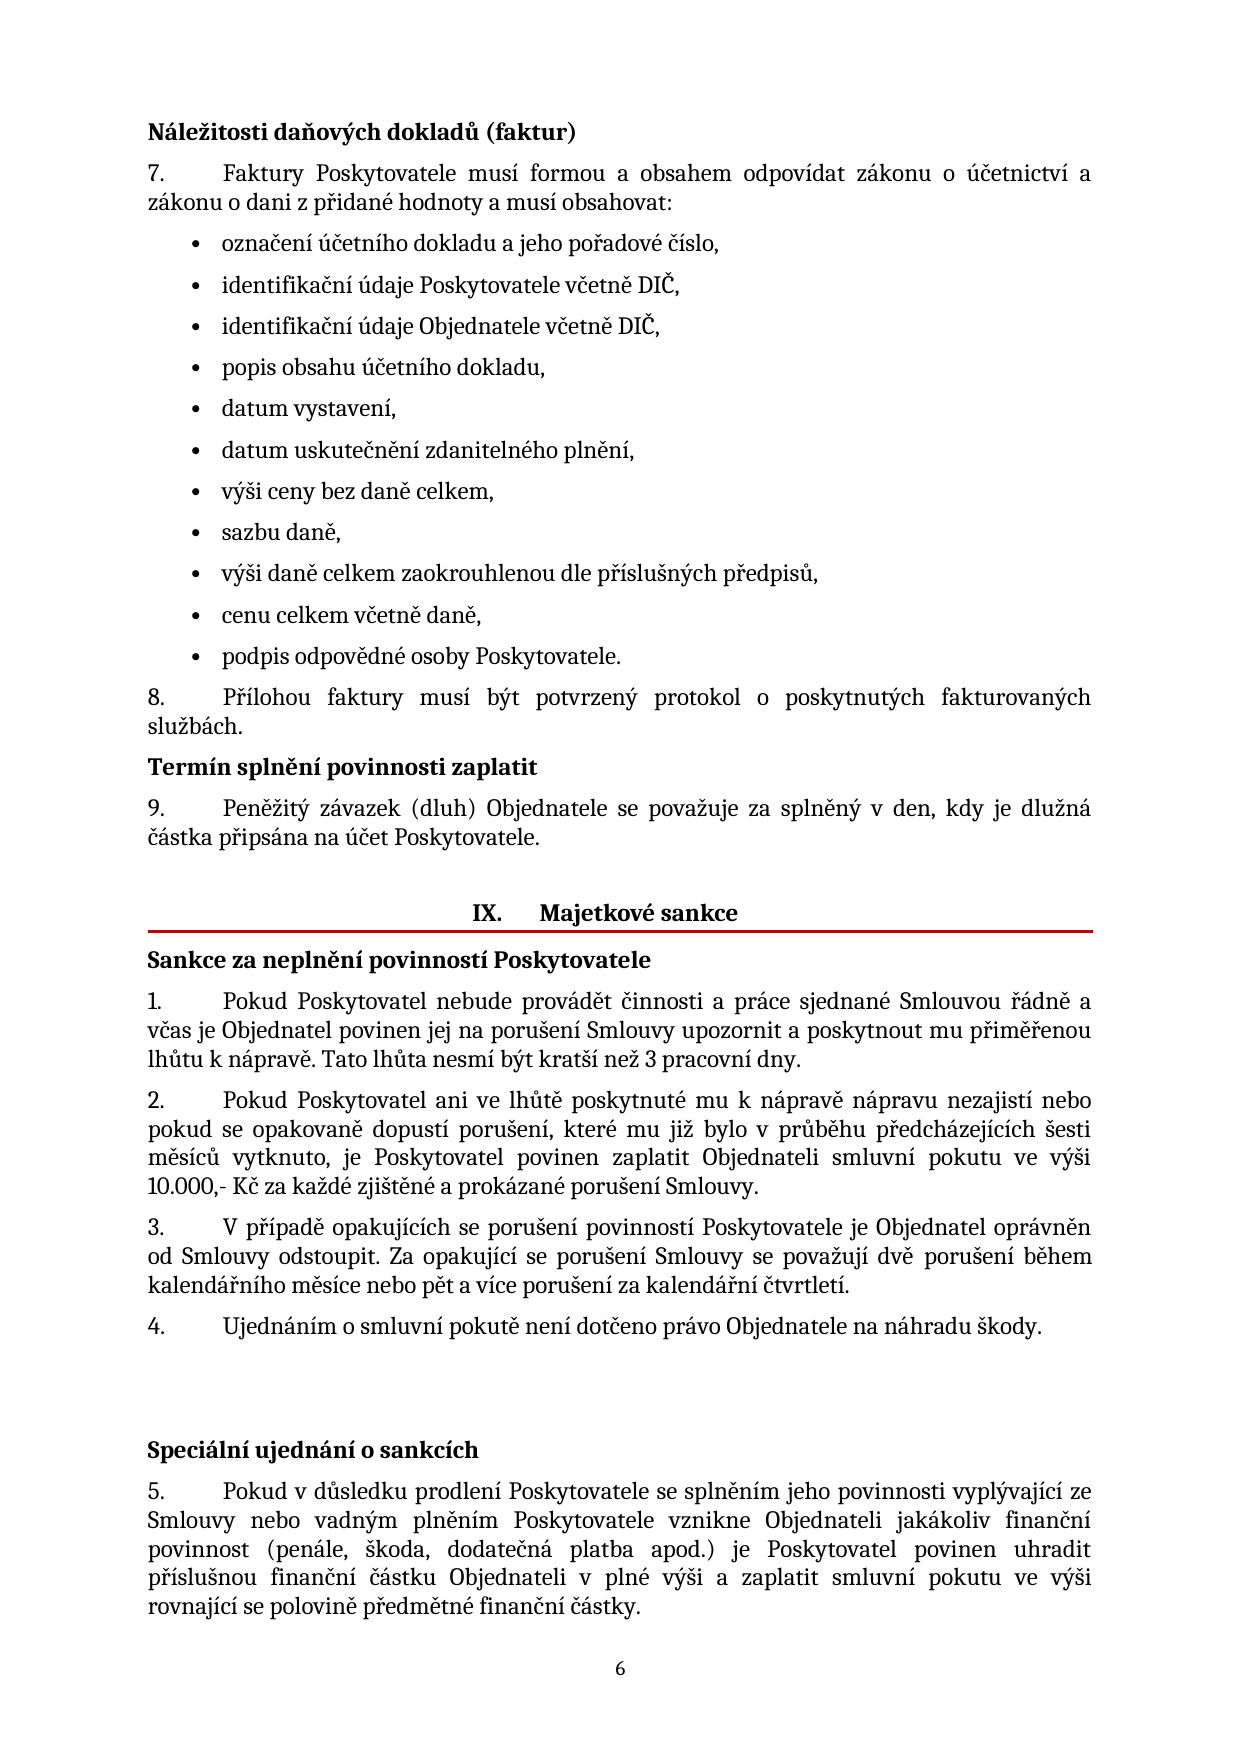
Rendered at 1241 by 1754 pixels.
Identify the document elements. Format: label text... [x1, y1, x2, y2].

list V případě opakujících se porušení povinností Poskytovatele je Objednatel oprávněn od Smlouvy odstoupit. Za opakující se porušení Smlouvy se považují dvě porušení během kalendářního měsíce nebo pět a více porušení za kalendářní čtvrtletí. [148, 1213, 1093, 1299]
list výši daně celkem zaokrouhlenou dle příslušných předpisů, [192, 559, 1093, 588]
list identifikační údaje Poskytovatele včetně DIČ, [192, 271, 1093, 299]
text Sankce za neplnění povinností Poskytovatele [148, 946, 1093, 974]
list podpis odpovědné osoby Poskytovatele. [192, 642, 1093, 671]
subtitle Majetkové sankce [148, 899, 1093, 930]
list sazbu daně, [192, 518, 1093, 547]
list cenu celkem včetně daně, [192, 601, 1093, 629]
text Náležitosti daňových dokladů (faktur) [148, 118, 1093, 147]
list identifikační údaje Objednatele včetně DIČ, [192, 312, 1093, 341]
list Faktury Poskytovatele musí formou a obsahem odpovídat zákonu o účetnictví a zákonu o dani z přidané hodnoty a musí obsahovat: [148, 159, 1093, 217]
list datum uskutečnění zdanitelného plnění, [192, 436, 1093, 464]
text Termín splnění povinnosti zaplatit [148, 753, 1093, 782]
list datum vystavení, [192, 394, 1093, 423]
list popis obsahu účetního dokladu, [192, 353, 1093, 382]
list Ujednáním o smluvní pokutě není dotčeno právo Objednatele na náhradu škody. [148, 1312, 1093, 1341]
list Peněžitý závazek (dluh) Objednatele se považuje za splněný v den, kdy je dlužná částka připsána na účet Poskytovatele. [148, 794, 1093, 852]
list Pokud Poskytovatel ani ve lhůtě poskytnuté mu k nápravě nápravu nezajistí nebo pokud se opakovaně dopustí porušení, které mu již bylo v průběhu předcházejících šesti měsíců vytknuto, je Poskytovatel povinen zaplatit Objednateli smluvní pokutu ve výši 10.000,- Kč za každé zjištěné a prokázané porušení Smlouvy. [148, 1086, 1093, 1201]
list výši ceny bez daně celkem, [192, 477, 1093, 506]
list Pokud v důsledku prodlení Poskytovatele se splněním jeho povinnosti vyplývající ze Smlouvy nebo vadným plněním Poskytovatele vznikne Objednateli jakákoliv finanční povinnost (penále, škoda, dodatečná platba apod.) je Poskytovatel povinen uhradit příslušnou finanční částku Objednateli v plné výši a zaplatit smluvní pokutu ve výši rovnající se polovině předmětné finanční částky. [148, 1477, 1093, 1621]
list Přílohou faktury musí být potvrzený protokol o poskytnutých fakturovaných službách. [148, 683, 1093, 741]
list označení účetního dokladu a jeho pořadové číslo, [192, 229, 1093, 258]
text Speciální ujednání o sankcích [148, 1436, 1093, 1464]
list Pokud Poskytovatel nebude provádět činnosti a práce sjednané Smlouvou řádně a včas je Objednatel povinen jej na porušení Smlouvy upozornit a poskytnout mu přiměřenou lhůtu k nápravě. Tato lhůta nesmí být kratší než 3 pracovní dny. [148, 987, 1093, 1073]
